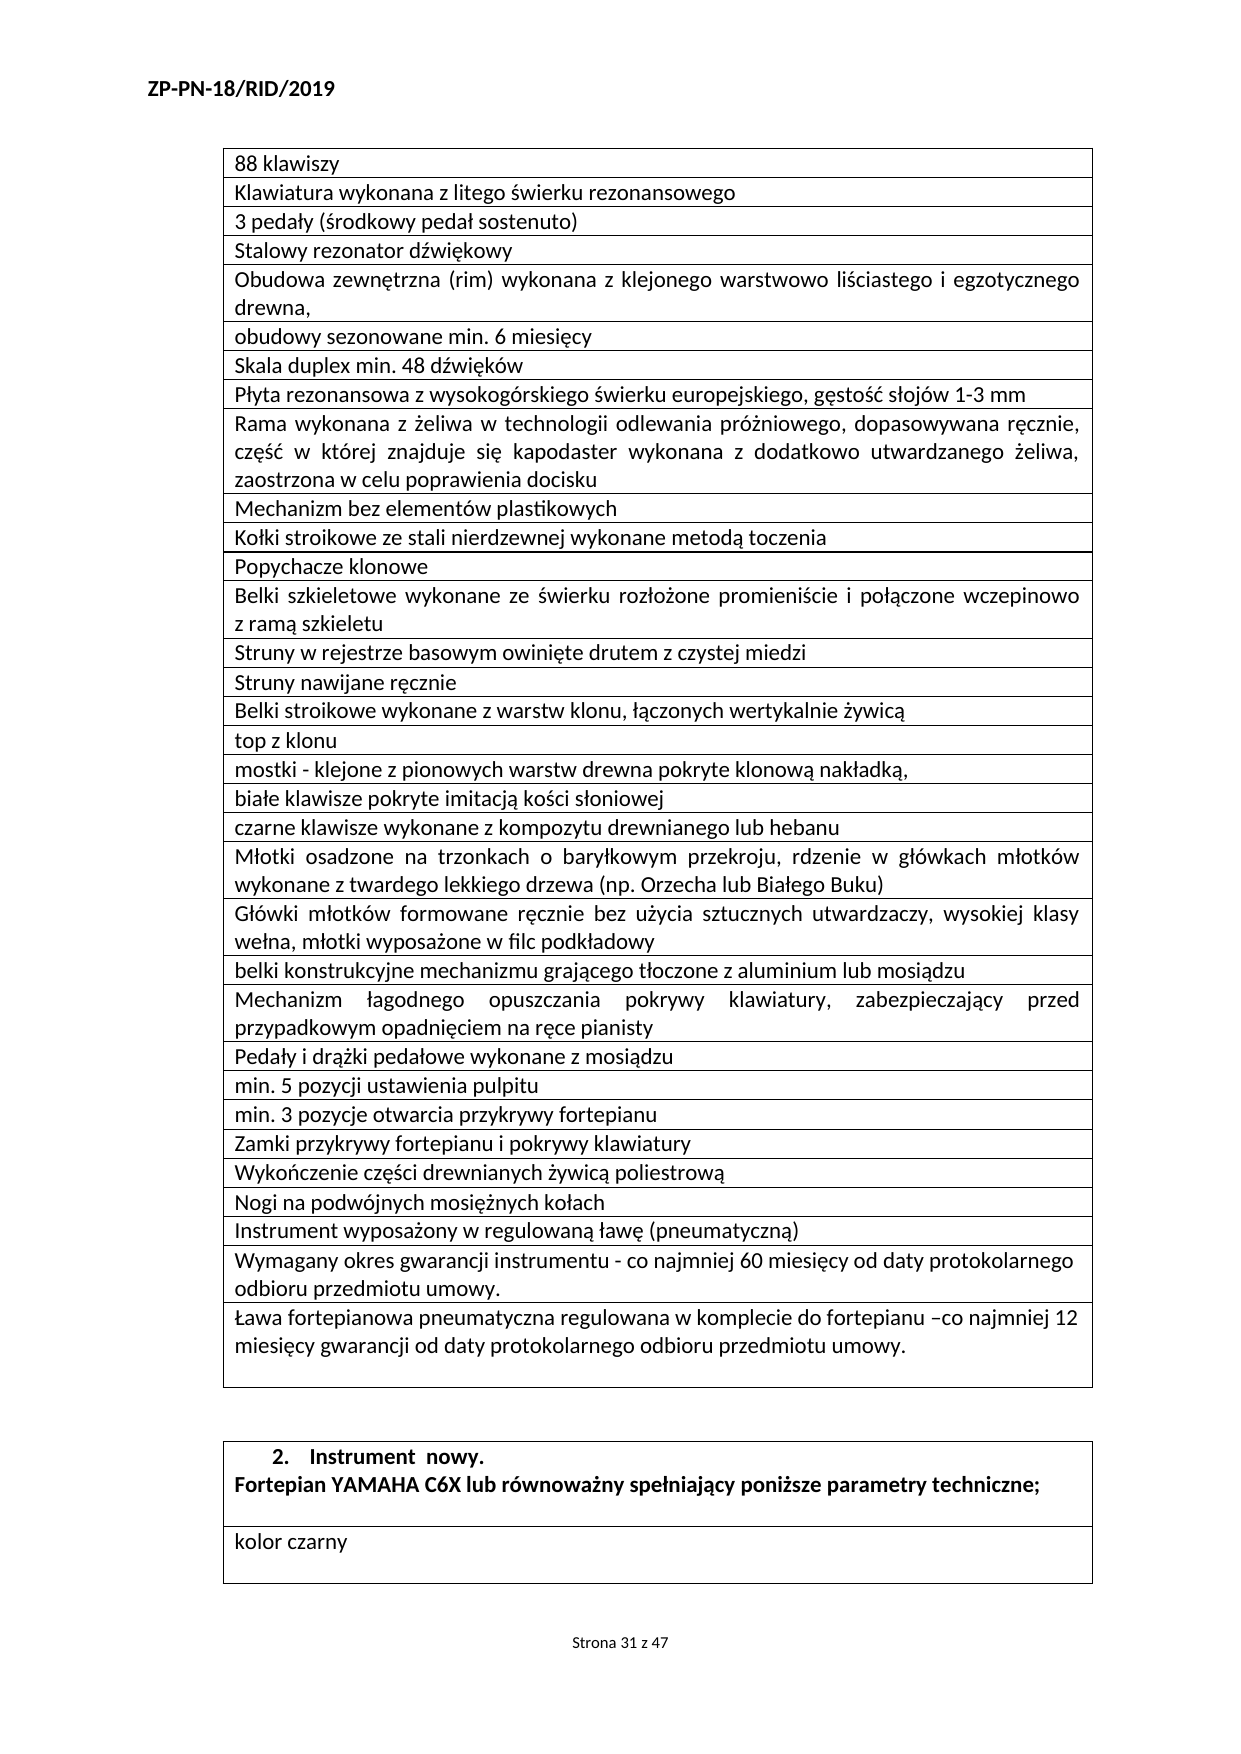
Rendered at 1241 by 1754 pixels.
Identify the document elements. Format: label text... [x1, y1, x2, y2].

table_cell mostki - klejone z pionowych warstw drewna pokryte klonową nakładką, [224, 755, 1092, 783]
table_cell Płyta rezonansowa z wysokogórskiego świerku europejskiego, gęstość słojów 1-3 mm [224, 380, 1092, 408]
table_cell Pedały i drążki pedałowe wykonane z mosiądzu [224, 1042, 1092, 1070]
table_header Instrument nowy. Fortepian YAMAHA C6X lub równoważny spełniający poniższe parametry techniczne; [224, 1442, 1092, 1526]
table_cell belki konstrukcyjne mechanizmu grającego tłoczone z aluminium lub mosiądzu [224, 956, 1092, 984]
table_cell Instrument wyposażony w regulowaną ławę (pneumatyczną) [224, 1217, 1092, 1245]
table_cell 3 pedały (środkowy pedał sostenuto) [224, 207, 1092, 235]
table_cell Mechanizm łagodnego opuszczania pokrywy klawiatury, zabezpieczający przed przypadkowym opadnięciem na ręce pianisty [224, 985, 1092, 1041]
table_cell Główki młotków formowane ręcznie bez użycia sztucznych utwardzaczy, wysokiej klasy wełna, młotki wyposażone w ﬁlc podkładowy [224, 899, 1092, 955]
table_cell Młotki osadzone na trzonkach o baryłkowym przekroju, rdzenie w główkach młotków wykonane z twardego lekkiego drzewa (np. Orzecha lub Białego Buku) [224, 842, 1092, 898]
table_cell czarne klawisze wykonane z kompozytu drewnianego lub hebanu [224, 813, 1092, 841]
table_cell Nogi na podwójnych mosiężnych kołach [224, 1188, 1092, 1216]
table_cell Kołki stroikowe ze stali nierdzewnej wykonane metodą toczenia [224, 523, 1092, 551]
table_cell min. 3 pozycje otwarcia przykrywy fortepianu [224, 1100, 1092, 1128]
table_cell Belki szkieletowe wykonane ze świerku rozłożone promieniście i połączone wczepinowo z ramą szkieletu [224, 581, 1092, 637]
table_cell Mechanizm bez elementów plastikowych [224, 494, 1092, 522]
table_cell Zamki przykrywy fortepianu i pokrywy klawiatury [224, 1130, 1092, 1157]
table_cell Struny w rejestrze basowym owinięte drutem z czystej miedzi [224, 639, 1092, 667]
table_cell Struny nawijane ręcznie [224, 668, 1092, 696]
table_cell Ława fortepianowa pneumatyczna regulowana w komplecie do fortepianu –co najmniej 12 miesięcy gwarancji od daty protokolarnego odbioru przedmiotu umowy. [224, 1303, 1092, 1387]
table_cell Klawiatura wykonana z litego świerku rezonansowego [224, 178, 1092, 206]
table_cell 88 klawiszy [224, 149, 1092, 177]
table_cell Obudowa zewnętrzna (rim) wykonana z klejonego warstwowo liściastego i egzotycznego drewna, [224, 265, 1092, 321]
table_cell Skala duplex min. 48 dźwięków [224, 351, 1092, 379]
table_cell Rama wykonana z żeliwa w technologii odlewania próżniowego, dopasowywana ręcznie, część w której znajduje się kapodaster wykonana z dodatkowo utwardzanego żeliwa, zaostrzona w celu poprawienia docisku [224, 409, 1092, 493]
table_cell Wymagany okres gwarancji instrumentu - co najmniej 60 miesięcy od daty protokolarnego odbioru przedmiotu umowy. [224, 1246, 1092, 1302]
table_cell min. 5 pozycji ustawienia pulpitu [224, 1071, 1092, 1099]
table_cell Belki stroikowe wykonane z warstw klonu, łączonych wertykalnie żywicą [224, 697, 1092, 725]
table_cell kolor czarny [224, 1527, 1092, 1583]
table_cell Wykończenie części drewnianych żywicą poliestrową [224, 1159, 1092, 1187]
table_cell top z klonu [224, 726, 1092, 754]
table_cell białe klawisze pokryte imitacją kości słoniowej [224, 784, 1092, 812]
table_cell Popychacze klonowe [224, 553, 1092, 580]
table_cell obudowy sezonowane min. 6 miesięcy [224, 322, 1092, 350]
table_cell Stalowy rezonator dźwiękowy [224, 236, 1092, 264]
